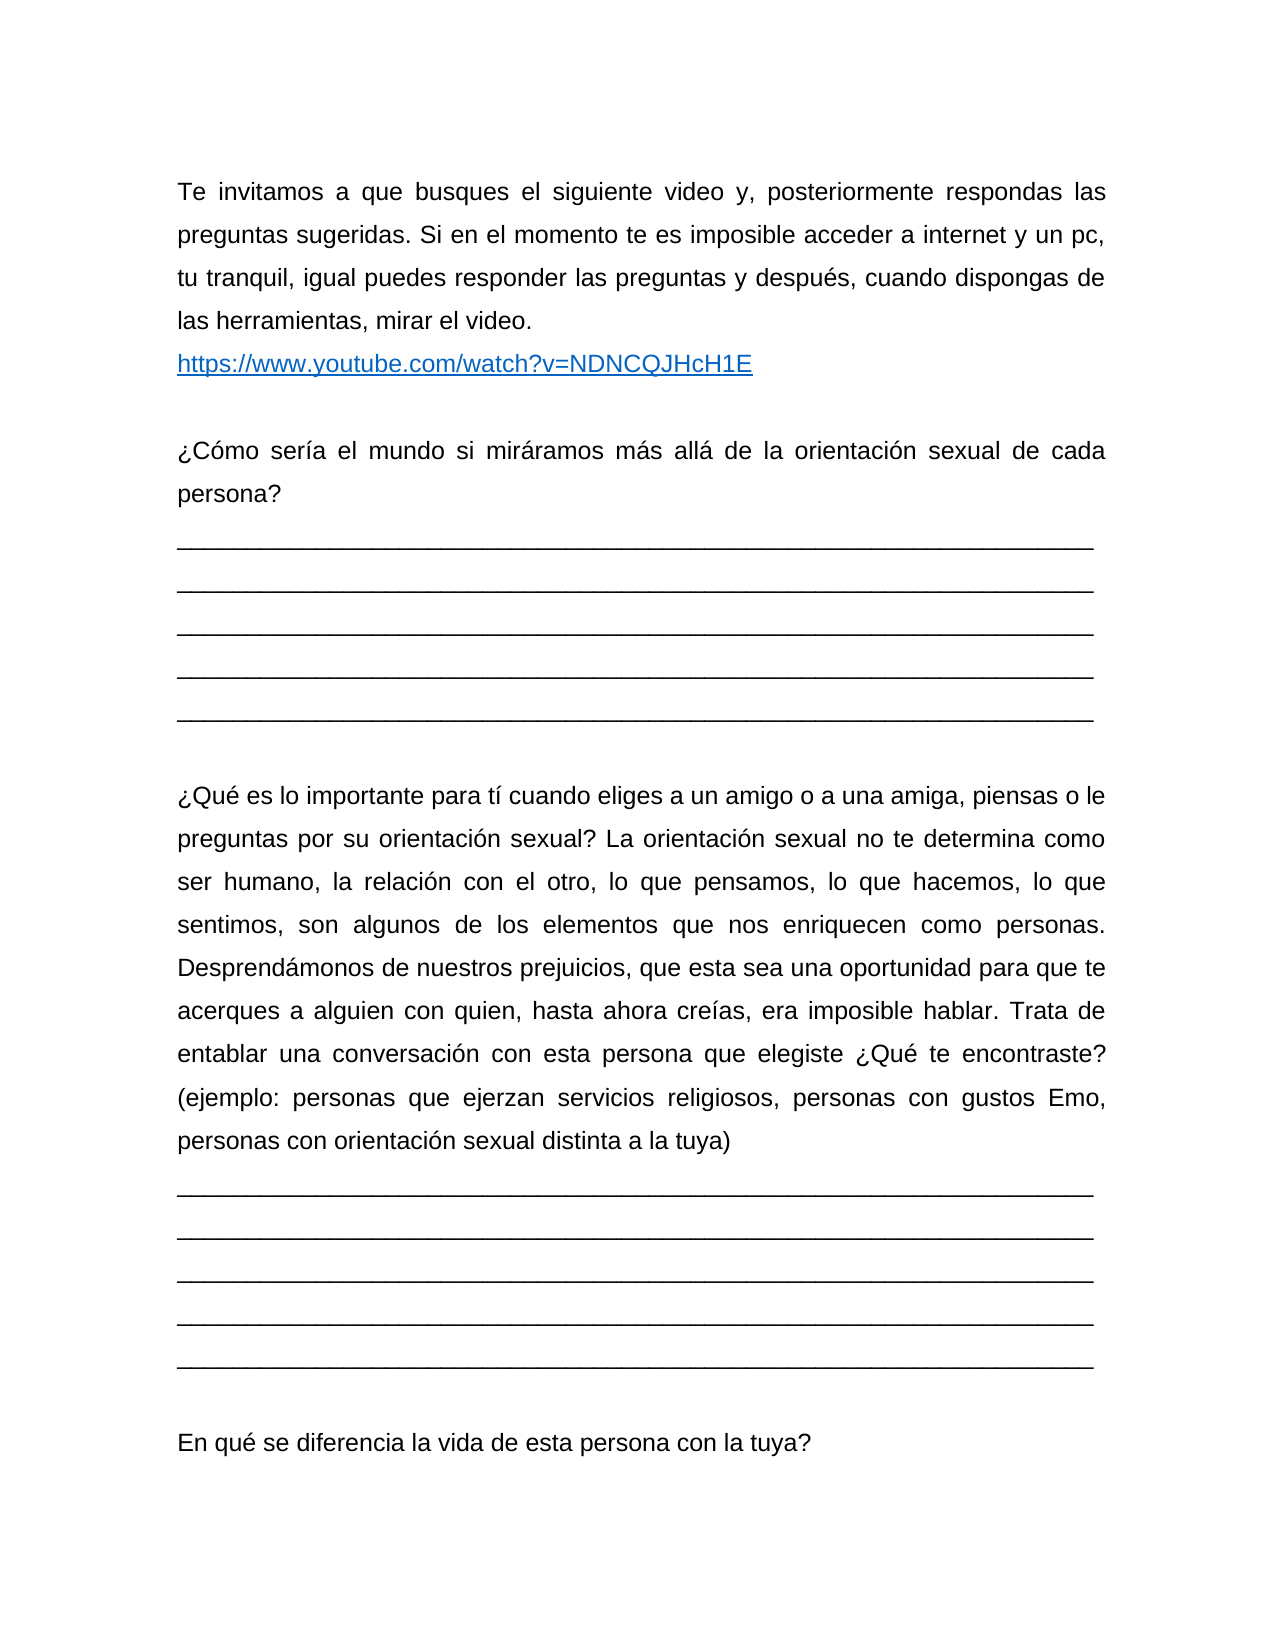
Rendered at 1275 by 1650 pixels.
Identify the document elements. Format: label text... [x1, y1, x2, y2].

text En qué se diferencia la vida de esta persona con la tuya? [177, 1428, 1107, 1456]
text ¿Cómo sería el mundo si miráramos más allá de la orientación sexual de cada persona? [177, 436, 1107, 508]
text https://www.youtube.com/watch?v=NDNCQJHcH1E [177, 349, 1107, 378]
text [177, 1169, 1107, 1370]
text Te invitamos a que busques el siguiente video y, posteriormente respondas las preguntas sugeridas. Si en el momento te es imposible acceder a internet y un pc, tu tranquil, igual puedes responder las preguntas y después, cuando dispongas de las herramientas, mirar el video. [177, 177, 1107, 335]
text ¿Qué es lo importante para tí cuando eliges a un amigo o a una amiga, piensas o le preguntas por su orientación sexual? La orientación sexual no te determina como ser humano, la relación con el otro, lo que pensamos, lo que hacemos, lo que sentimos, son algunos de los elementos que nos enriquecen como personas. Desprendámonos de nuestros prejuicios, que esta sea una oportunidad para que te acerques a alguien con quien, hasta ahora creías, era imposible hablar. Trata de entablar una conversación con esta persona que elegiste ¿Qué te encontraste? (ejemplo: personas que ejerzan servicios religiosos, personas con gustos Emo, personas con orientación sexual distinta a la tuya) [177, 781, 1107, 1154]
